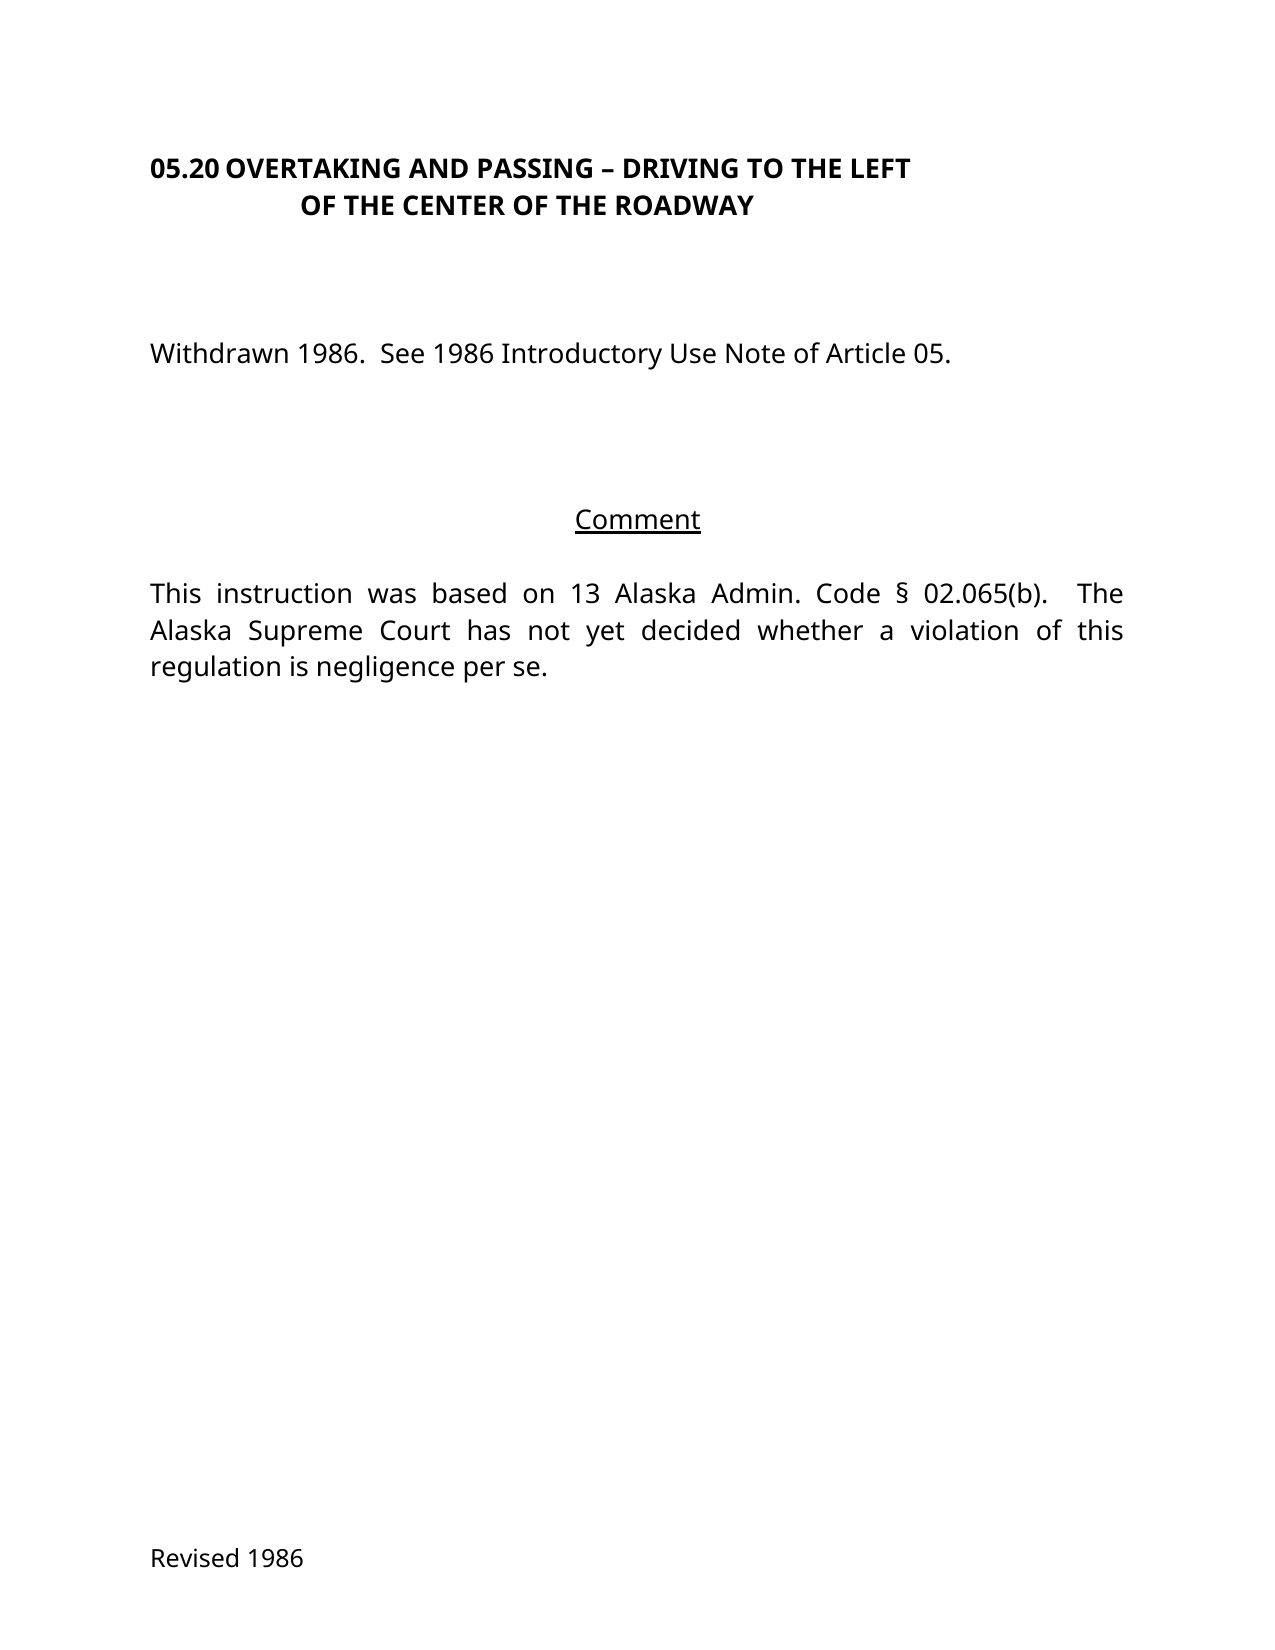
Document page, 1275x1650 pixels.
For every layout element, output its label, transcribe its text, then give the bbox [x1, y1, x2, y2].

subtitle Comment [150, 500, 1125, 537]
text Withdrawn 1986. See 1986 Introductory Use Note of Article 05. [150, 334, 1125, 371]
text This instruction was based on 13 Alaska Admin. Code § 02.065(b). The Alaska Supreme Court has not yet decided whether a violation of this regulation is negligence per se. [150, 574, 1125, 685]
text 05.20 OVERTAKING AND PASSING – DRIVING TO THE LEFT [150, 150, 1125, 187]
text OF THE CENTER OF THE ROADWAY [150, 187, 1125, 224]
